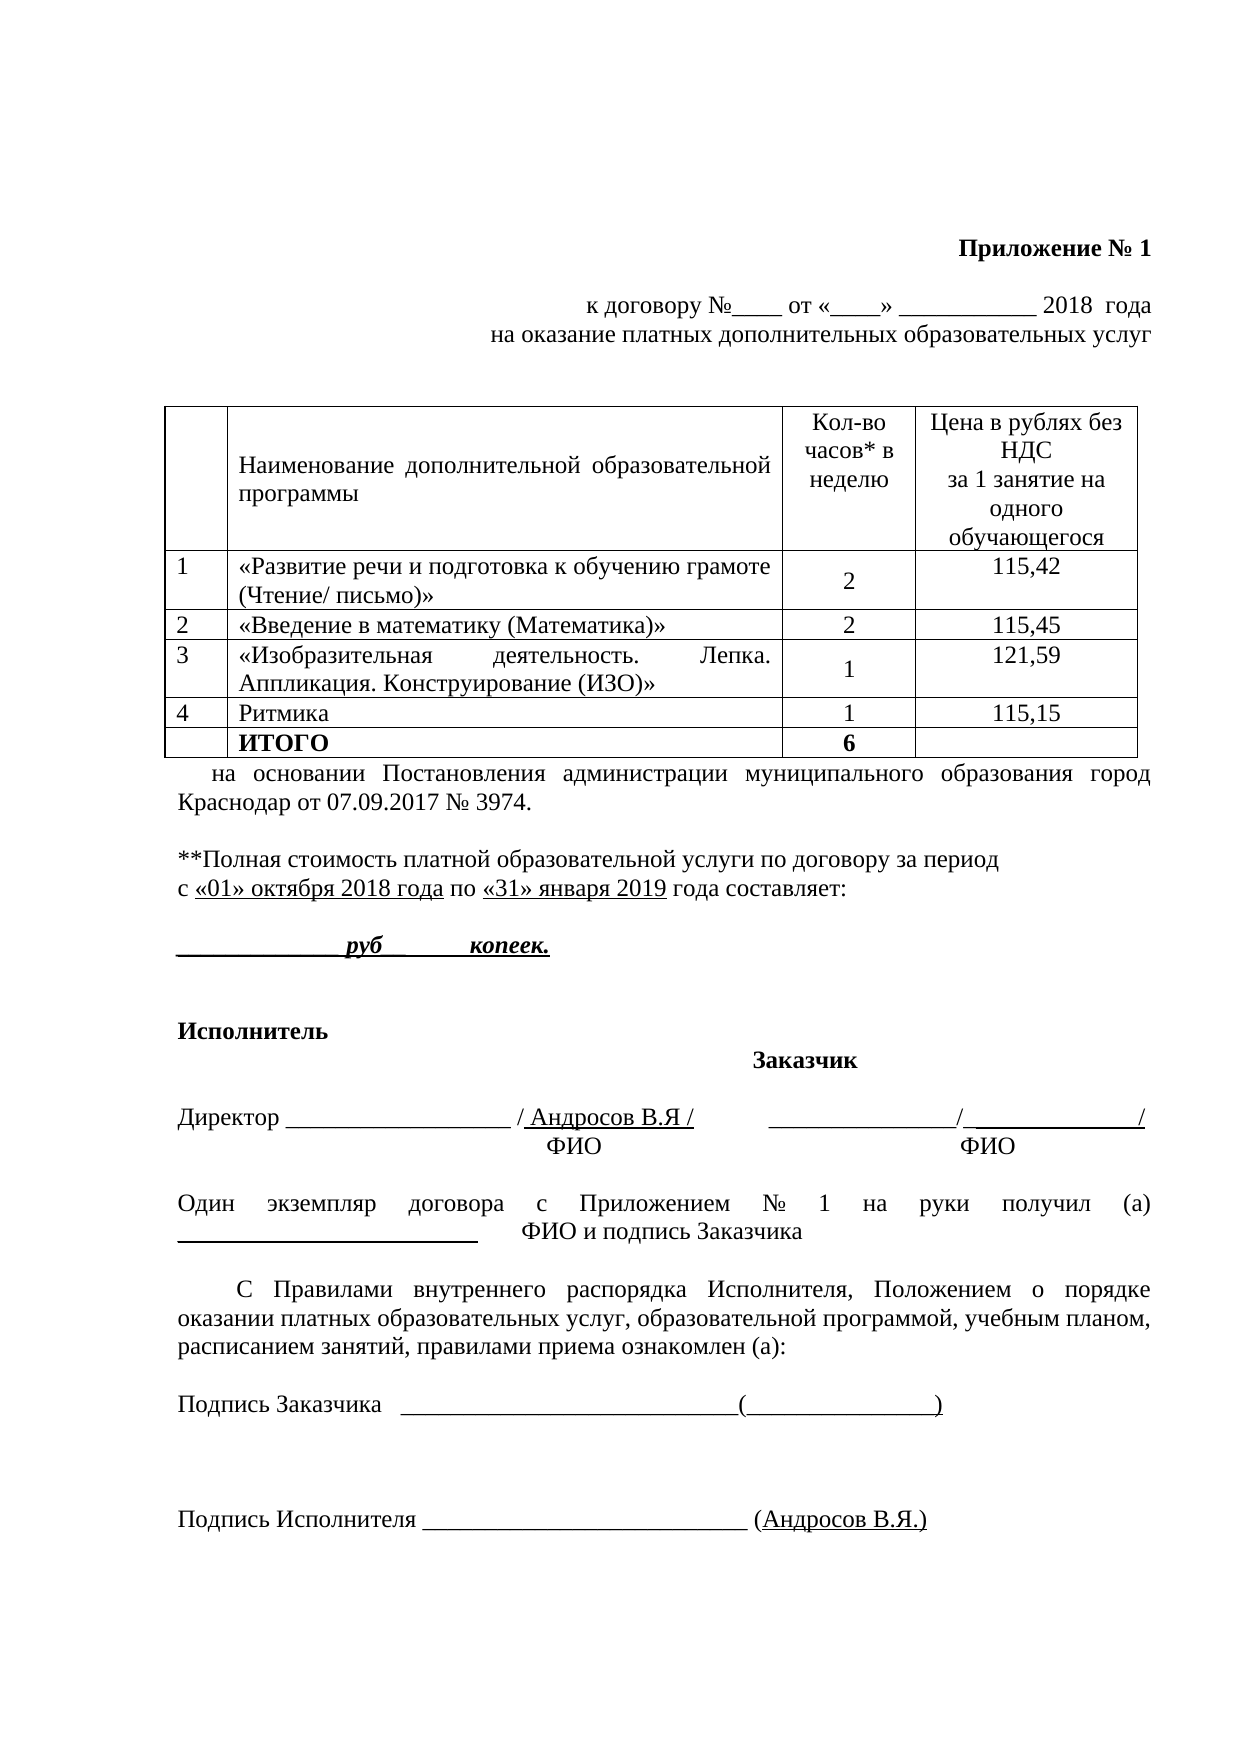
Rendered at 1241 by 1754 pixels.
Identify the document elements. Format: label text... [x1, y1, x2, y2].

text на оказание платных дополнительных образовательных услуг [177, 319, 1152, 348]
text Заказчик [177, 1045, 1152, 1073]
table_header Кол-во часов* в неделю [783, 407, 915, 550]
table_cell 6 [783, 728, 915, 757]
table_cell 1 [166, 551, 227, 609]
table_cell ИТОГО [228, 728, 782, 757]
table_cell 121,59 [916, 640, 1137, 697]
table_cell 1 [783, 698, 915, 727]
text к договору №____ от «____» ___________ 2018 года [177, 291, 1152, 319]
text С Правилами внутреннего распорядка Исполнителя, Положением о порядке оказании платных образовательных услуг, образовательной программой, учебным планом, расписанием занятий, правилами приема ознакомлен (а): [177, 1274, 1152, 1360]
text _____________ руб__ копеек. [177, 930, 1152, 959]
text ФИО ФИО [177, 1131, 1152, 1160]
table_cell Ритмика [228, 698, 782, 727]
text Исполнитель [177, 1016, 1152, 1045]
table_cell «Развитие речи и подготовка к обучению грамоте (Чтение/ письмо)» [228, 551, 782, 609]
text Подпись Исполнителя __________________________ (Андросов В.Я.) [177, 1504, 1152, 1533]
text с «01» октября 2018 года по «31» января 2019 года составляет: [177, 873, 1152, 902]
table_cell [916, 728, 1137, 757]
text **Полная стоимость платной образовательной услуги по договору за период [177, 844, 1152, 873]
text Подпись Заказчика ___________________________(_______________) [177, 1389, 1152, 1418]
table_cell 1 [783, 640, 915, 697]
table_header Наименование дополнительной образовательной программы [228, 407, 782, 550]
table_header [166, 407, 227, 550]
text Директор __________________ / Андросов В.Я / _______________/______________/ [177, 1102, 1152, 1131]
table_cell «Введение в математику (Математика)» [228, 610, 782, 639]
table_header Цена в рублях без НДС за 1 занятие на одного обучающегося [916, 407, 1137, 550]
table_cell 2 [783, 551, 915, 609]
table_cell [166, 728, 227, 757]
text Приложение № 1 [177, 233, 1152, 262]
table_cell 3 [166, 640, 227, 697]
table_cell 4 [166, 698, 227, 727]
table_cell 115,45 [916, 610, 1137, 639]
table_cell 115,15 [916, 698, 1137, 727]
text на основании Постановления администрации муниципального образования город Краснодар от 07.09.2017 № 3974. [177, 758, 1152, 815]
table_cell 115,42 [916, 551, 1137, 609]
table_cell 2 [166, 610, 227, 639]
text Один экземпляр договора с Приложением № 1 на руки получил (а) ________________________ ФИО и подпись Заказчика [177, 1188, 1152, 1245]
table_cell 2 [783, 610, 915, 639]
table_cell «Изобразительная деятельность. Лепка. Аппликация. Конструирование (ИЗО)» [228, 640, 782, 697]
